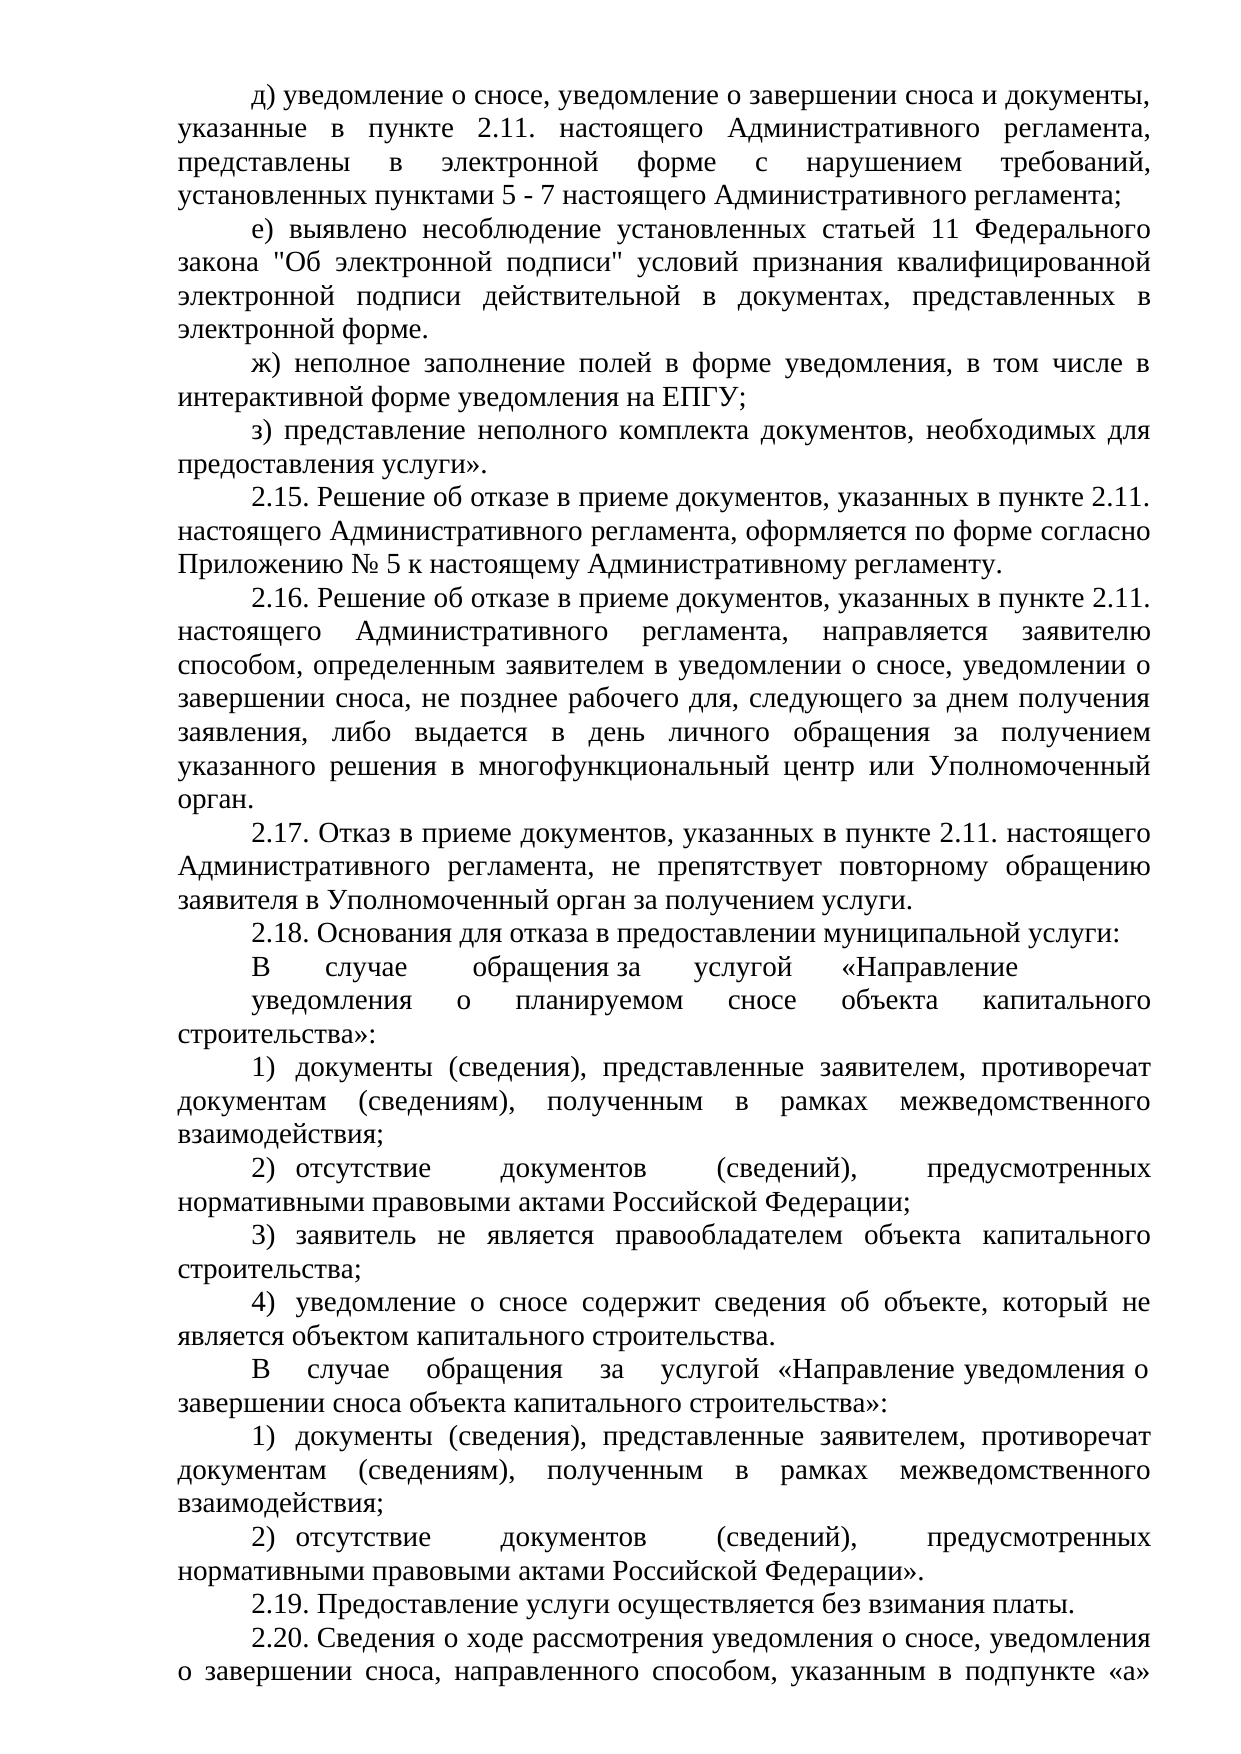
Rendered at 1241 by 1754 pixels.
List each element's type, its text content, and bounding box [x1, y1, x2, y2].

text 1) документы (сведения), представленные заявителем, противоречат документам (сведениям), полученным в рамках межведомственного взаимодействия; [177, 1049, 1152, 1150]
text 2.17. Отказ в приеме документов, указанных в пункте 2.11. настоящего Административного регламента, не препятствует повторному обращению заявителя в Уполномоченный орган за получением услуги. [177, 815, 1152, 915]
text 1) документы (сведения), представленные заявителем, противоречат документам (сведениям), полученным в рамках межведомственного взаимодействия; [177, 1418, 1152, 1519]
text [177, 1620, 1152, 1687]
text з) представление неполного комплекта документов, необходимых для предоставления услуги». [177, 412, 1152, 479]
text 3) заявитель не является правообладателем объекта капитального строительства; [177, 1217, 1152, 1284]
text 2.18. Основания для отказа в предоставлении муниципальной услуги: [177, 915, 1152, 949]
text 2) отсутствие документов (сведений), предусмотренных нормативными правовыми актами Российской Федерации». [177, 1519, 1152, 1586]
text 2.16. Решение об отказе в приеме документов, указанных в пункте 2.11. настоящего Административного регламента, направляется заявителю способом, определенным заявителем в уведомлении о сносе, уведомлении о завершении сноса, не позднее рабочего для, следующего за днем получения заявления, либо выдается в день личного обращения за получением указанного решения в многофункциональный центр или Уполномоченный орган. [177, 580, 1152, 815]
text 4) уведомление о сносе содержит сведения об объекте, который не является объектом капитального строительства. [177, 1284, 1152, 1351]
text В случае обращения за услугой «Направление уведомления о планируемом сносе объекта капитального строительства»: [177, 949, 1152, 1049]
text В случае обращения за услугой «Направление уведомления о завершении сноса объекта капитального строительства»: [177, 1351, 1152, 1418]
text е) выявлено несоблюдение установленных статьей 11 Федерального закона "Об электронной подписи" условий признания квалифицированной электронной подписи действительной в документах, представленных в электронной форме. [177, 211, 1152, 345]
text 2) отсутствие документов (сведений), предусмотренных нормативными правовыми актами Российской Федерации; [177, 1150, 1152, 1217]
text 2.19. Предоставление услуги осуществляется без взимания платы. [177, 1586, 1152, 1620]
text ж) неполное заполнение полей в форме уведомления, в том числе в интерактивной форме уведомления на ЕПГУ; [177, 345, 1152, 412]
text д) уведомление о сносе, уведомление о завершении сноса и документы, указанные в пункте 2.11. настоящего Административного регламента, представлены в электронной форме с нарушением требований, установленных пунктами 5 - 7 настоящего Административного регламента; [177, 77, 1152, 211]
text 2.15. Решение об отказе в приеме документов, указанных в пункте 2.11. настоящего Административного регламента, оформляется по форме согласно Приложению № 5 к настоящему Административному регламенту. [177, 479, 1152, 580]
